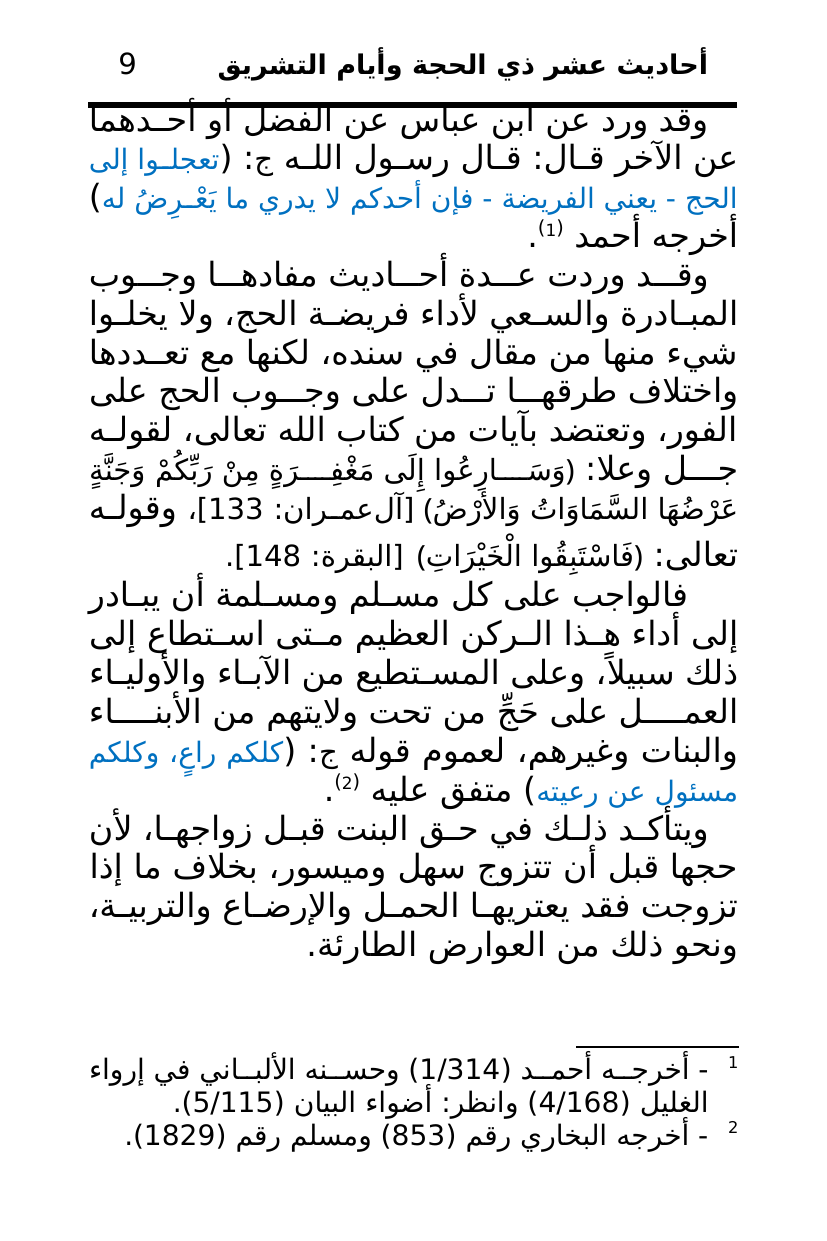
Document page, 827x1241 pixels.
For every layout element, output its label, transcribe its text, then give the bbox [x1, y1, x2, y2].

text وقد وردت عدة أحاديث مفادها وجوب المبادرة والسعي لأداء فريضة الحج، ولا يخلوا شيء منها من مقال في سنده، لكنها مع تعددها واختلاف طرقها تدل على وجوب الحج على الفور، وتعتضد بآيات من كتاب الله تعالى، لقوله جل وعلا: ﴿وَسَارِعُوا إِلَى مَغْفِرَةٍ مِنْ رَبِّكُمْ وَجَنَّةٍ عَرْضُهَا السَّمَاوَاتُ وَالأرْضُ﴾ [آل‌عمران: 133]، وقوله تعالى: ﴿فَاسْتَبِقُوا الْخَيْرَاتِ﴾ [البقرة: 148]. [89, 255, 738, 576]
text فالواجب على كل مسلم ومسلمة أن يبادر إلى أداء هذا الركن العظيم متى استطاع إلى ذلك سبيلاً، وعلى المستطيع من الآباء والأولياء العمل على حَجِّ من تحت ولايتهم من الأبناء والبنات وغيرهم، لعموم قوله ج: (كلكم راعٍ، وكلكم مسئول عن رعيته) متفق عليه (). [89, 576, 738, 809]
text وقد ورد عن ابن عباس عن الفضل أو أحدهما عن الآخر قال: قال رسول الله ج: (تعجلوا إلى الحج - يعني الفريضة - فإن أحدكم لا يدري ما يَعْرِضُ له) أخرجه أحمد (). [89, 100, 738, 255]
text ويتأكد ذلك في حق البنت قبل زواجها، لأن حجها قبل أن تتزوج سهل وميسور، بخلاف ما إذا تزوجت فقد يعتريها الحمل والإرضاع والتربية، ونحو ذلك من العوارض الطارئة. [89, 809, 738, 964]
